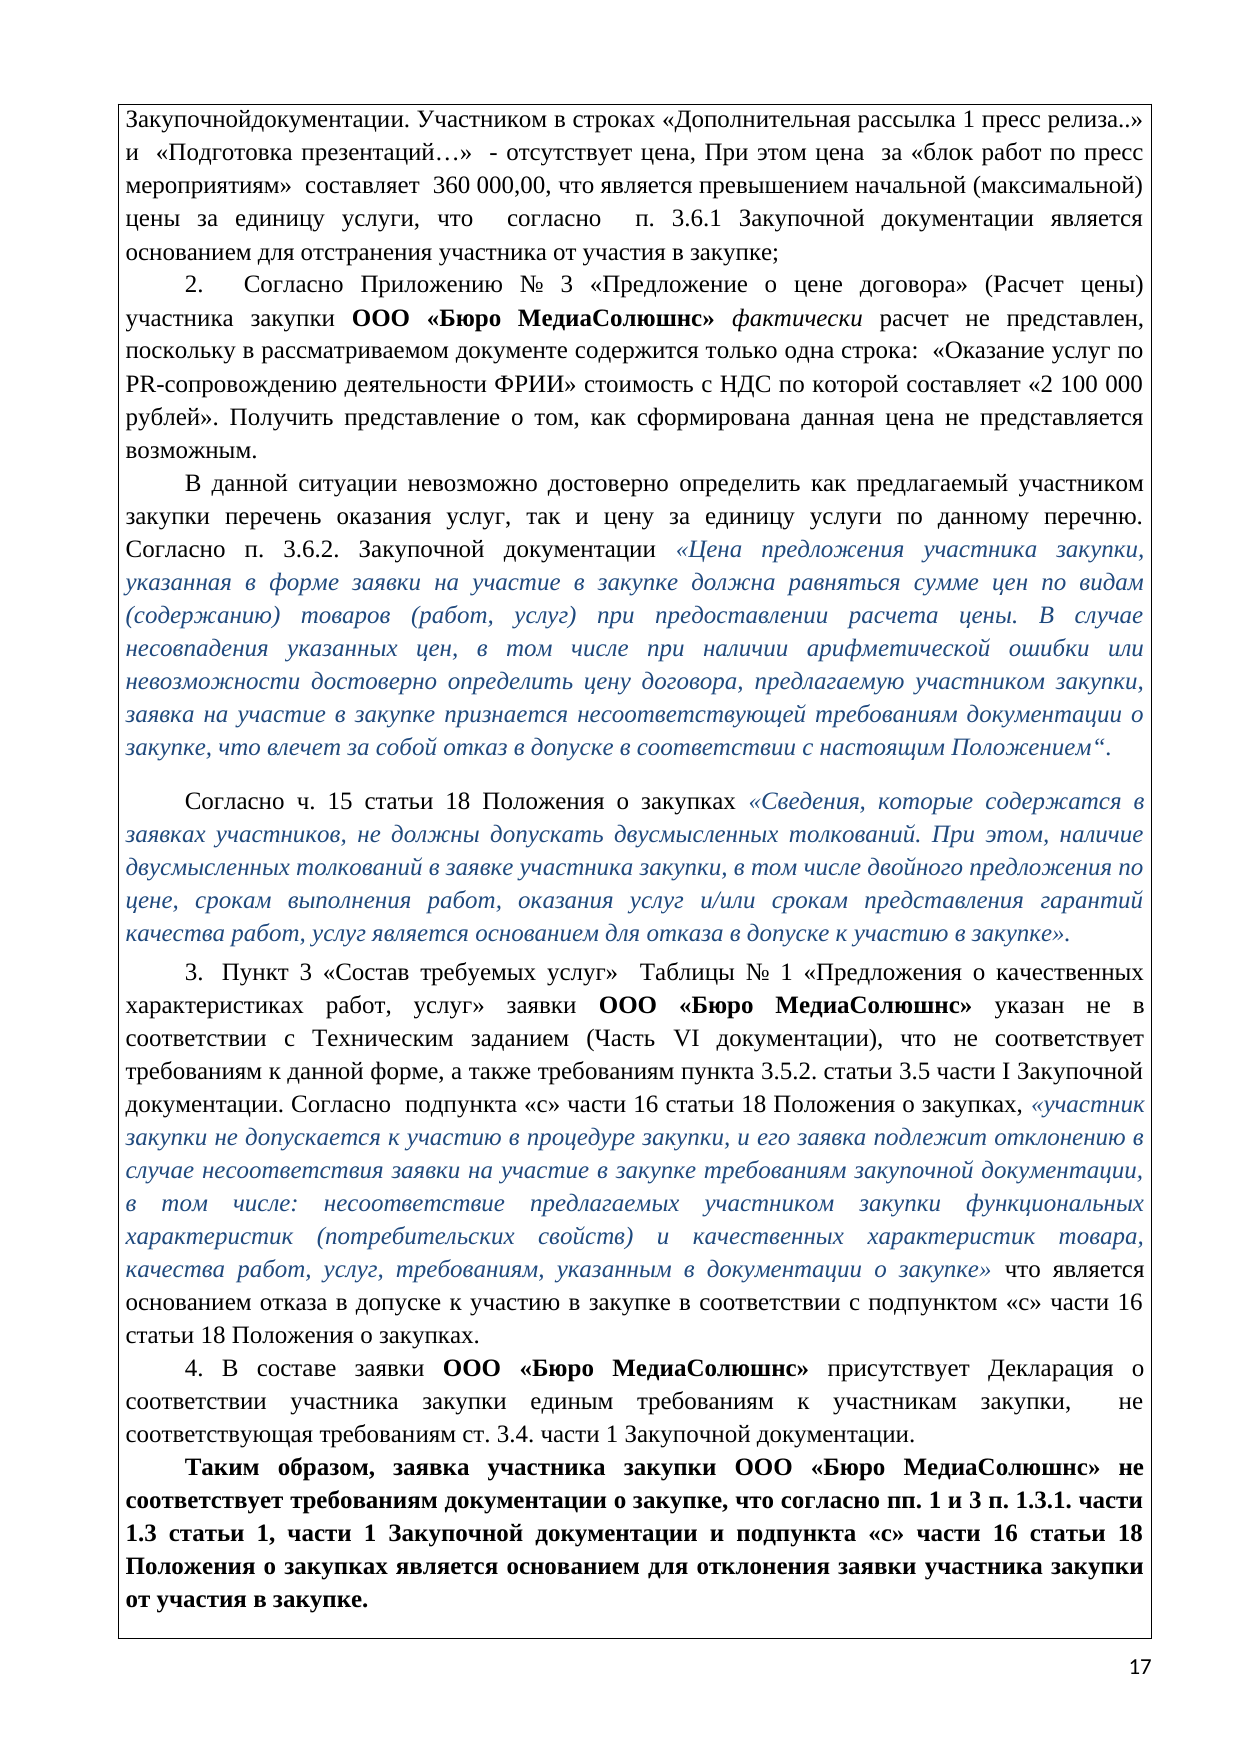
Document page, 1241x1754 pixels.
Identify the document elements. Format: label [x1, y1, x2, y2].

table_cell [119, 105, 1151, 1638]
